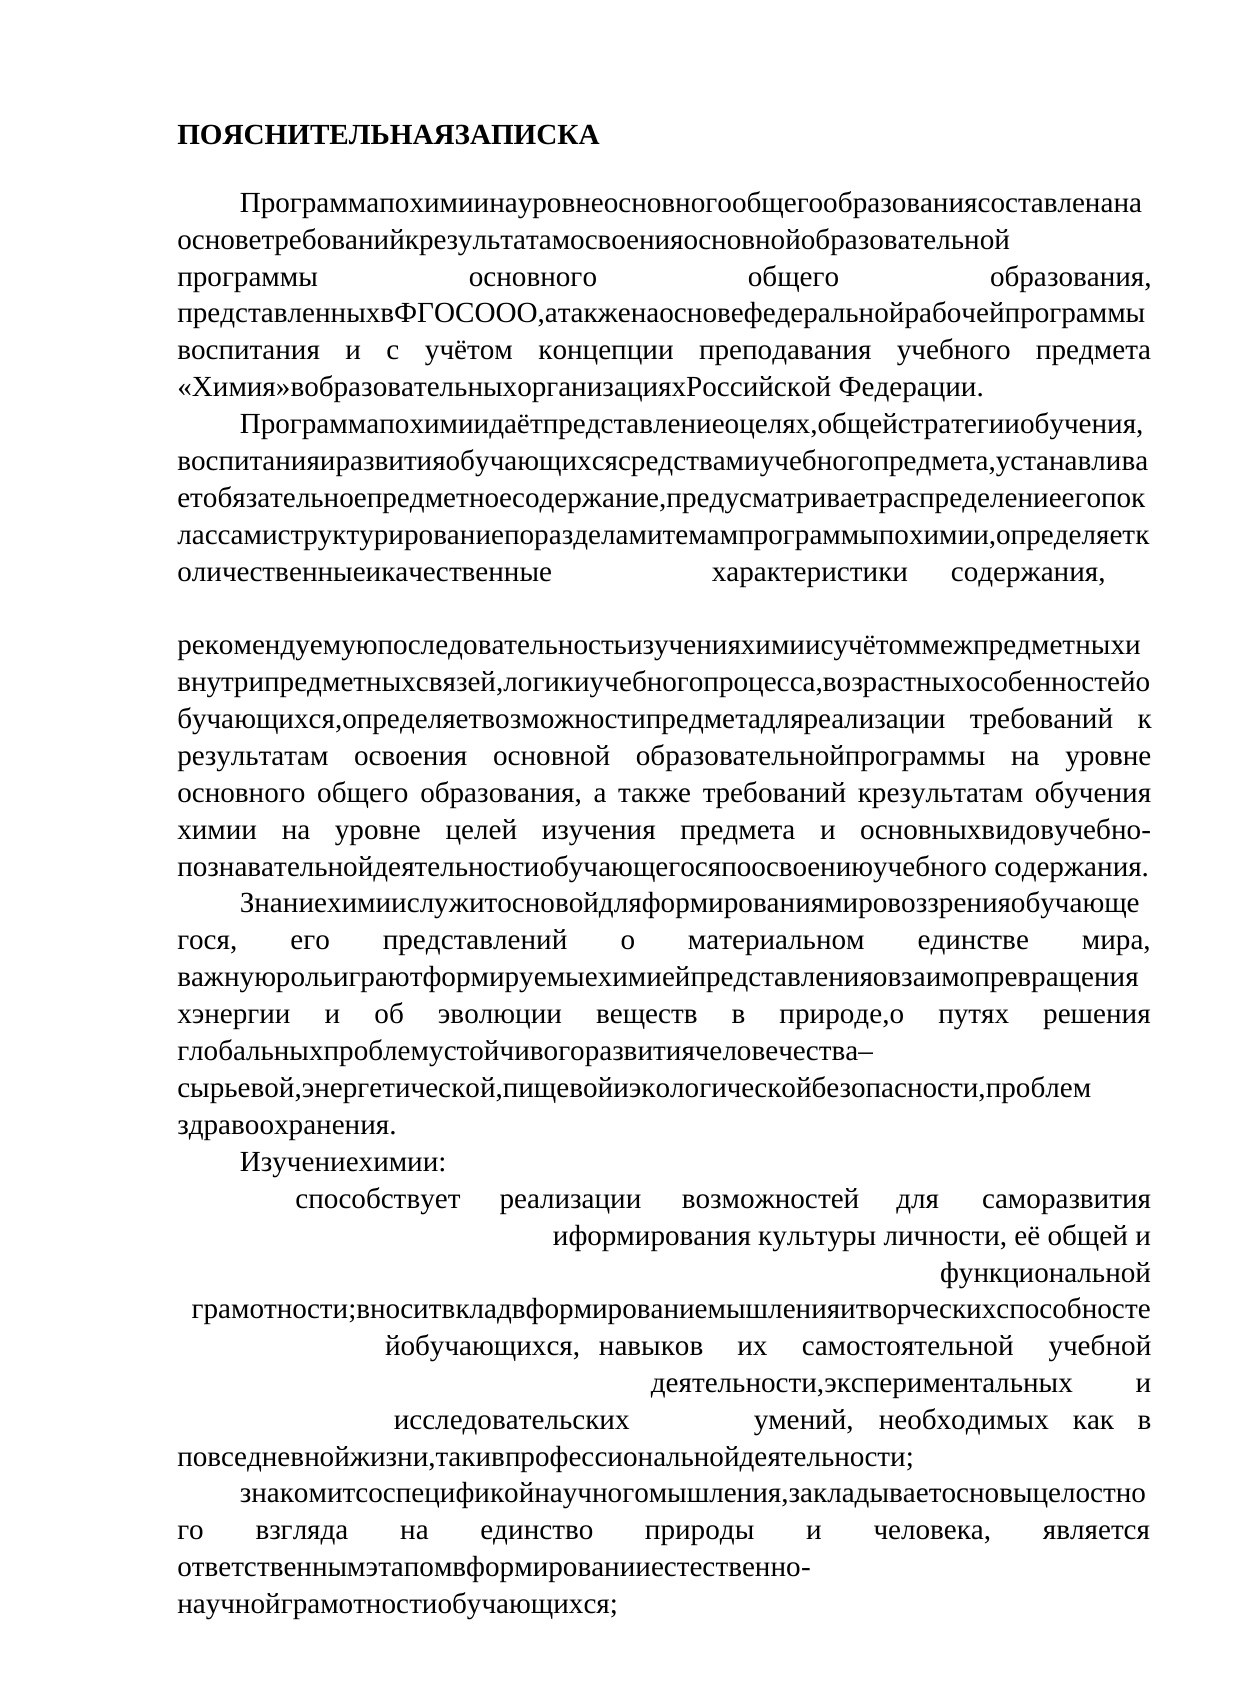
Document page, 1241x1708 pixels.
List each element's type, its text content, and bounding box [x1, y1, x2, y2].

text Программапохимиинауровнеосновногообщегообразованиясоставленанаосноветребованийкрезультатамосвоенияосновнойобразовательной программы основного общего образования, представленныхвФГОСООО,атакженаосновефедеральнойрабочейпрограммывоспитания и с учётом концепции преподавания учебного предмета «Химия»вобразовательныхорганизацияхРоссийской Федерации. [177, 185, 1152, 403]
text Программапохимиидаётпредставлениеоцелях,общейстратегииобучения,воспитанияиразвитияобучающихсясредствамиучебногопредмета,устанавливаетобязательноепредметноесодержание,предусматриваетраспределениеегопоклассамиструктурированиепоразделамитемампрограммыпохимии,определяетколичественныеикачественные характеристики содержания, рекомендуемуюпоследовательностьизученияхимиисучётоммежпредметныхивнутрипредметныхсвязей,логикиучебногопроцесса,возрастныхособенностейобучающихся,определяетвозможностипредметадляреализации требований к результатам освоения основной образовательнойпрограммы на уровне основного общего образования, а также требований крезультатам обучения химии на уровне целей изучения предмета и основныхвидовучебно-познавательнойдеятельностиобучающегосяпоосвоениюучебного содержания. [177, 406, 1152, 882]
text повседневнойжизни,такивпрофессиональнойдеятельности; [177, 1439, 1163, 1473]
text Знаниехимиислужитосновойдляформированиямировоззренияобучающегося, его представлений о материальном единстве мира, важнуюрольиграютформируемыехимиейпредставленияовзаимопревращенияхэнергии и об эволюции веществ в природе,о путях решения глобальныхпроблемустойчивогоразвитиячеловечества–сырьевой,энергетической,пищевойиэкологическойбезопасности,проблем здравоохранения. [177, 886, 1151, 1140]
text Изучениехимии: [239, 1144, 1163, 1177]
text ПОЯСНИТЕЛЬНАЯЗАПИСКА [177, 117, 1163, 151]
text способствует реализации возможностей для саморазвития иформирования культуры личности, её общей и функциональной грамотности;вноситвкладвформированиемышленияитворческихспособностейобучающихся, навыков их самостоятельной учебной деятельности,экспериментальных и исследовательских умений, необходимых как в [177, 1181, 1151, 1436]
text знакомитсоспецификойнаучногомышления,закладываетосновыцелостного взгляда на единство природы и человека, является ответственнымэтапомвформированииестественно­-научнойграмотностиобучающихся; [177, 1476, 1151, 1620]
